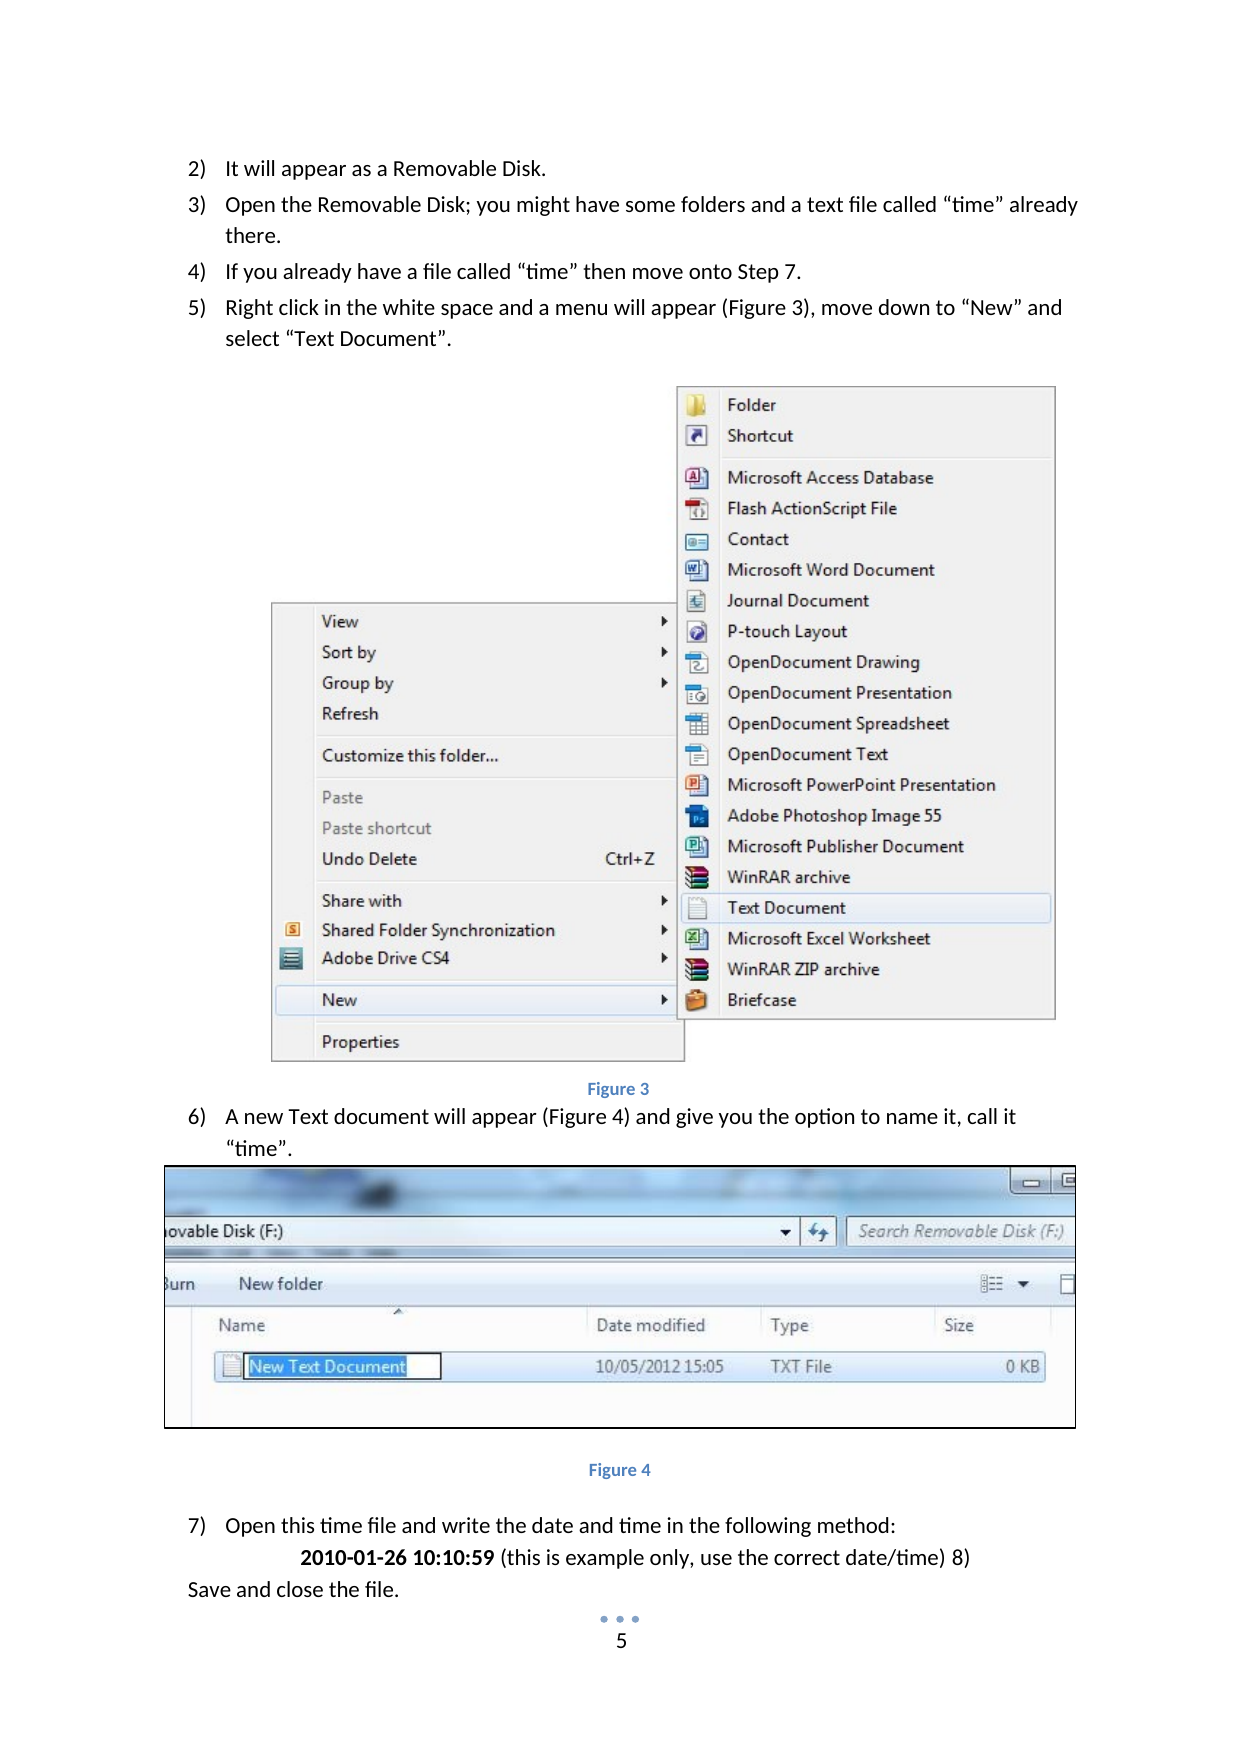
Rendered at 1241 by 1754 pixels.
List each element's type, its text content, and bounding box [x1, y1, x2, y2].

picture [271, 386, 1056, 1062]
list It will appear as a Removable Disk. [188, 154, 1089, 182]
picture [165, 1167, 1075, 1427]
list A new Text document will appear (Figure 4) and give you the option to name it, call it “time”. [188, 1102, 1089, 1162]
list If you already have a file called “time” then move onto Step 7. [188, 257, 1089, 285]
text Figure 3 [150, 1077, 1089, 1100]
picture [585, 1621, 655, 1651]
list Open this time file and write the date and time in the following method: [188, 1511, 1089, 1539]
text 2010-01-26 10:10:59 (this is example only, use the correct date/time) 8) Save and close the file. [188, 1543, 970, 1603]
list Right click in the white space and a menu will appear (Figure 3), move down to “New” and select “Text Document”. [188, 293, 1089, 352]
list Open the Removable Disk; you might have some folders and a text file called “time” already there. [188, 190, 1089, 249]
